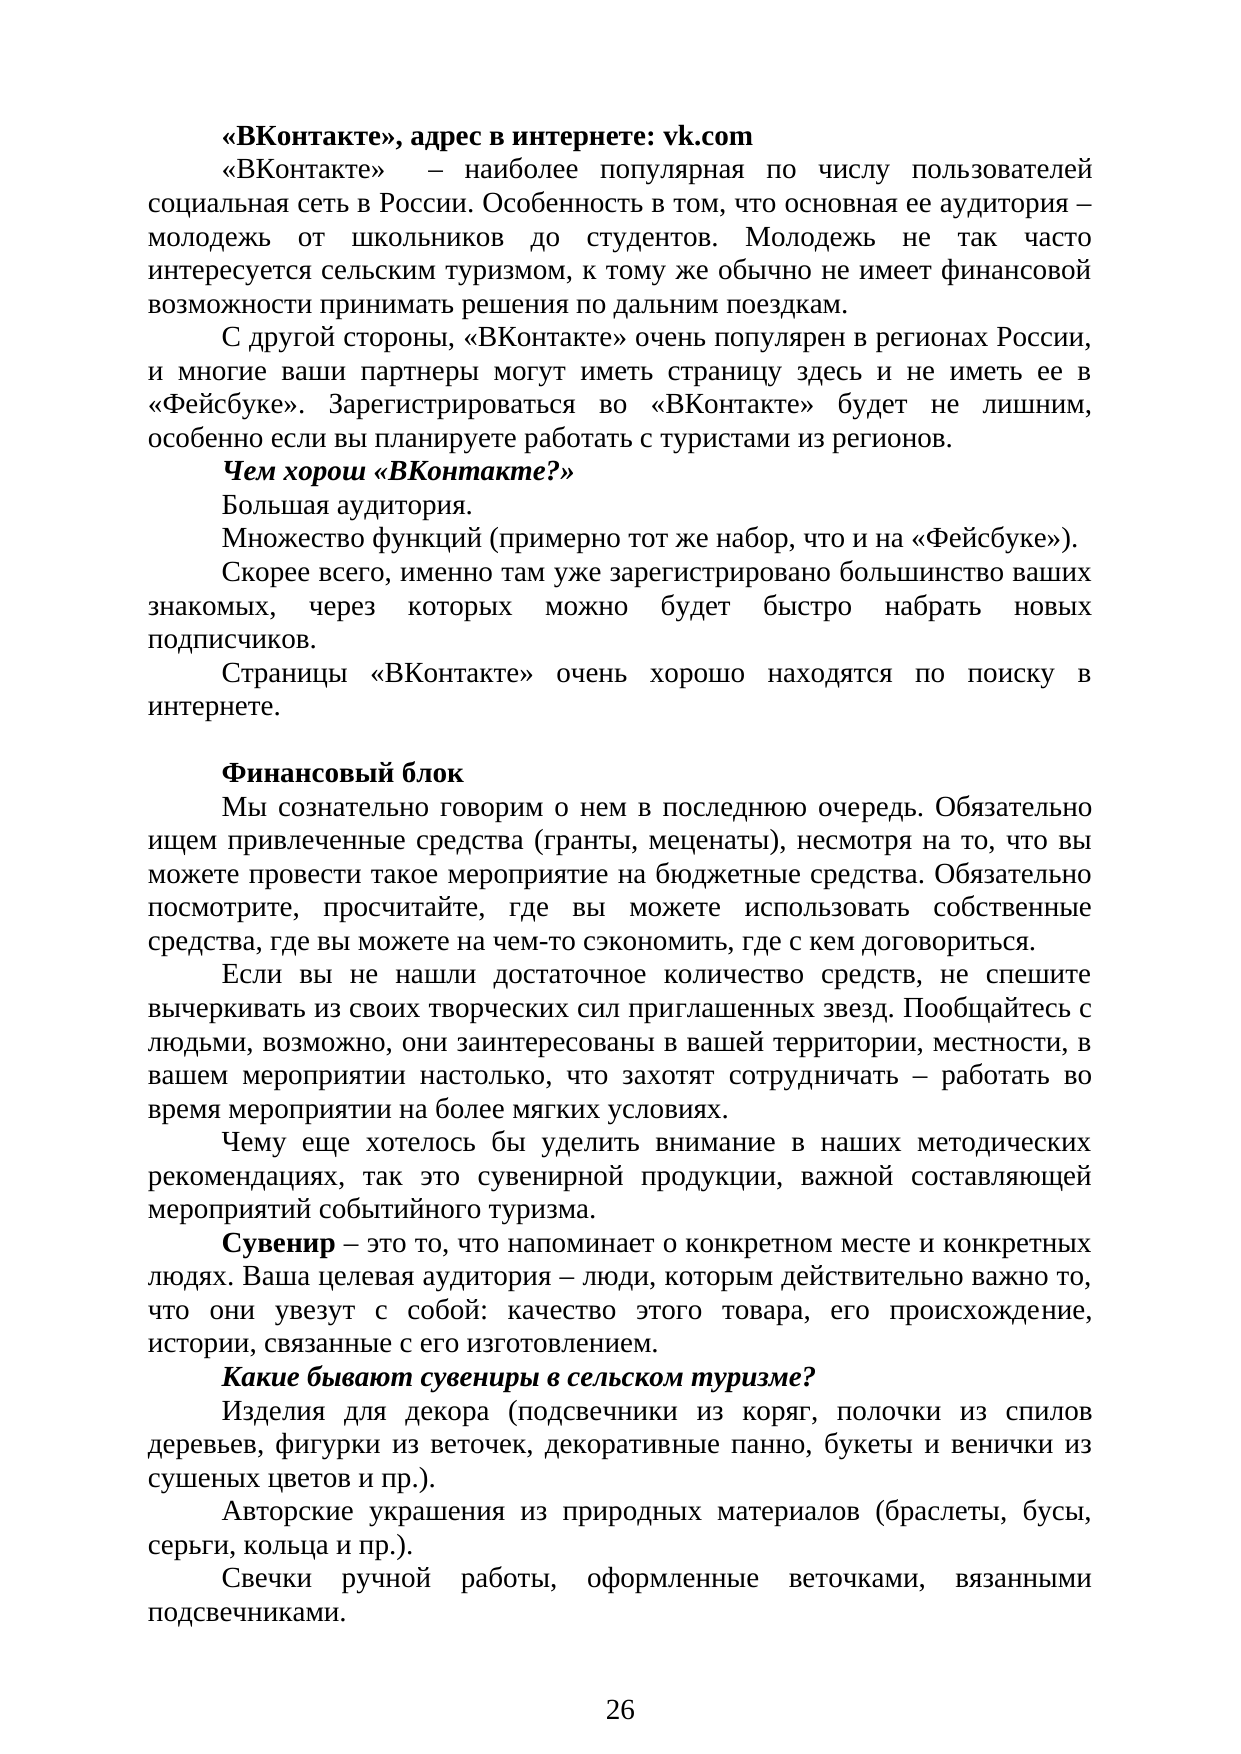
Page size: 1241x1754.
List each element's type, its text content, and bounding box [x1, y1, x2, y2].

text Большая аудитория. [148, 487, 1092, 521]
text Какие бывают сувениры в сельском туризме? [148, 1359, 1092, 1393]
text Чему еще хотелось бы уделить внимание в наших методических рекомендациях, так это сувенирной продукции, важной составляющей мероприятий событийного туризма. [148, 1124, 1092, 1225]
text С другой стороны, «ВКонтакте» очень популярен в регионах России, и многие ваши партнеры могут иметь страницу здесь и не иметь ее в «Фейсбуке». Зарегистрироваться во «ВКонтакте» будет не лишним, особенно если вы планируете работать с туристами из регионов. [148, 319, 1092, 453]
text Чем хорош «ВКонтакте?» [148, 453, 1092, 487]
text Страницы «ВКонтакте» очень хорошо находятся по поиску в интернете. [148, 655, 1092, 722]
text Изделия для декора (подсвечники из коряг, полочки из спилов деревьев, фигурки из веточек, декоративные панно, букеты и венички из сушеных цветов и пр.). [148, 1393, 1092, 1493]
text «ВКонтакте», адрес в интернете: vk.com [148, 118, 1092, 152]
text Свечки ручной работы, оформленные веточками, вязанными подсвечниками. [148, 1560, 1092, 1627]
text Множество функций (примерно тот же набор, что и на «Фейсбуке»). [148, 521, 1092, 554]
text Скорее всего, именно там уже зарегистрировано большинство ваших знакомых, через которых можно будет быстро набрать новых подписчиков. [148, 554, 1092, 655]
text Мы сознательно говорим о нем в последнюю очередь. Обязательно ищем привлеченные средства (гранты, меценаты), несмотря на то, что вы можете провести такое мероприятие на бюджетные средства. Обязательно посмотрите, просчитайте, где вы можете использовать собственные средства, где вы можете на чем-то сэкономить, где с кем договориться. [148, 789, 1092, 957]
text Сувенир – это то, что напоминает о конкретном месте и конкретных людях. Ваша целевая аудитория – люди, которым действительно важно то, что они увезут с собой: качество этого товара, его происхождение, истории, связанные с его изготовлением. [148, 1225, 1092, 1359]
text Финансовый блок [148, 755, 1092, 789]
text Авторские украшения из природных материалов (браслеты, бусы, серьги, кольца и пр.). [148, 1493, 1092, 1560]
text «ВКонтакте» – наиболее популярная по числу пользователей социальная сеть в России. Особенность в том, что основная ее аудитория – молодежь от школьников до студентов. Молодежь не так часто интересуется сельским туризмом, к тому же обычно не имеет финансовой возможности принимать решения по дальним поездкам. [148, 152, 1092, 319]
text Если вы не нашли достаточное количество средств, не спешите вычеркивать из своих творческих сил приглашенных звезд. Пообщайтесь с людьми, возможно, они заинтересованы в вашей территории, местности, в вашем мероприятии настолько, что захотят сотрудничать – работать во время мероприятии на более мягких условиях. [148, 957, 1092, 1124]
